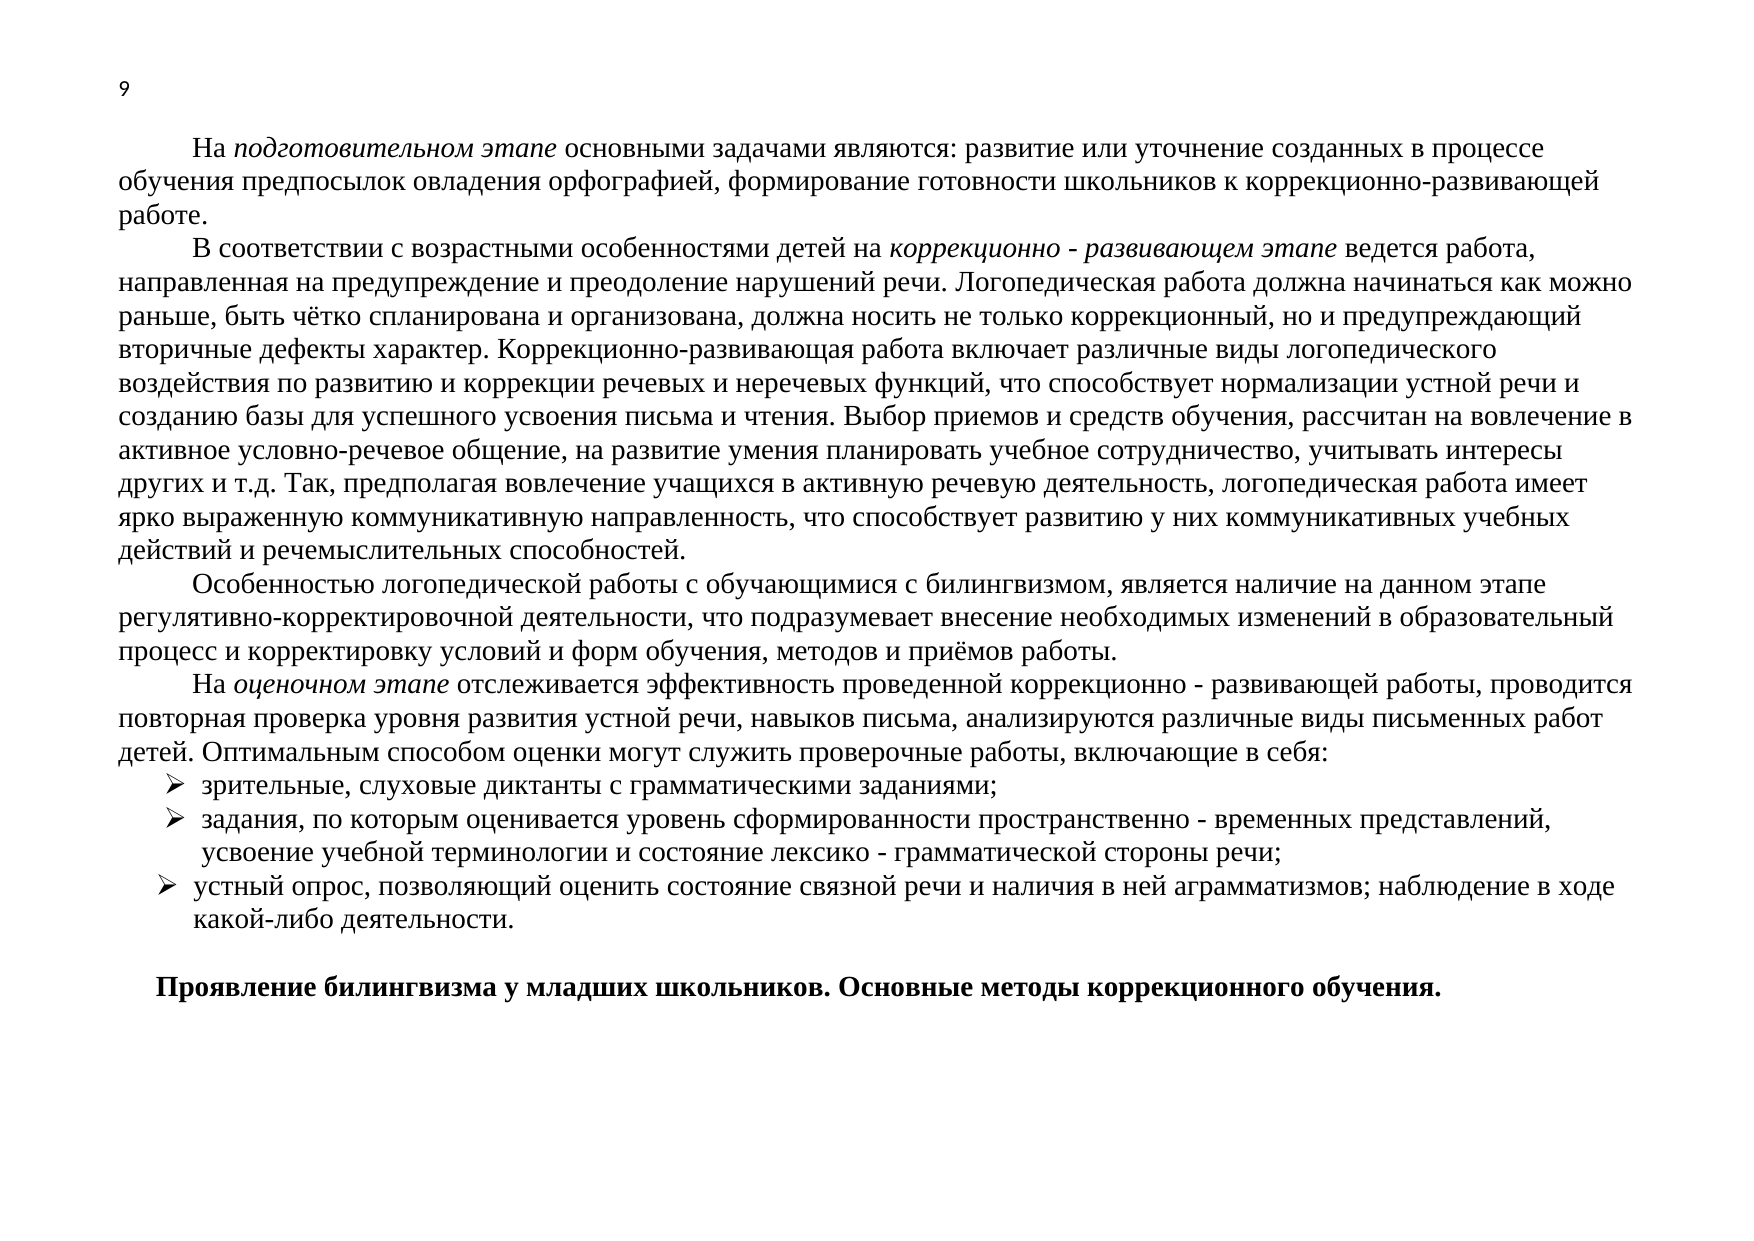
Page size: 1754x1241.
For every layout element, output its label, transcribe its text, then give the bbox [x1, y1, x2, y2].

text Проявление билингвизма у младших школьников. Основные методы коррекционного обучения. [118, 969, 1636, 1002]
list устный опрос, позволяющий оценить состояние связной речи и наличия в ней аграмматизмов; наблюдение в ходе какой-либо деятельности. [156, 868, 1636, 935]
text ярко выраженную коммуникативную направленность, что способствует развитию у них коммуникативных учебных действий и речемыслительных способностей. [118, 499, 1636, 566]
list зрительные, слуховые диктанты с грамматическими заданиями; [163, 767, 1636, 801]
text В соответствии с возрастными особенностями детей на коррекционно - развивающем этапе ведется работа, направленная на предупреждение и преодоление нарушений речи. Логопедическая работа должна начинаться как можно раньше, быть чётко спланирована и организована, должна носить не только коррекционный, но и предупреждающий вторичные дефекты характер. Коррекционно-развивающая работа включает различные виды логопедического воздействия по развитию и коррекции речевых и неречевых функций, что способствует нормализации устной речи и созданию базы для успешного усвоения письма и чтения. Выбор приемов и средств обучения, рассчитан на вовлечение в активное условно-речевое общение, на развитие умения планировать учебное сотрудничество, учитывать интересы других и т.д. Так, предполагая вовлечение учащихся в активную речевую деятельность, логопедическая работа имеет [118, 231, 1636, 499]
list задания, по которым оценивается уровень сформированности пространственно - временных представлений, усвоение учебной терминологии и состояние лексико - грамматической стороны речи; [163, 801, 1636, 868]
text На подготовительном этапе основными задачами являются: развитие или уточнение созданных в процессе обучения предпосылок овладения орфографией, формирование готовности школьников к коррекционно-развивающей работе. [118, 130, 1636, 231]
text Особенностью логопедической работы с обучающимися с билингвизмом, является наличие на данном этапе регулятивно-корректировочной деятельности, что подразумевает внесение необходимых изменений в образовательный процесс и корректировку условий и форм обучения, методов и приёмов работы. [118, 566, 1636, 667]
text На оценочном этапе отслеживается эффективность проведенной коррекционно - развивающей работы, проводится повторная проверка уровня развития устной речи, навыков письма, анализируются различные виды письменных работ детей. Оптимальным способом оценки могут служить проверочные работы, включающие в себя: [118, 667, 1636, 767]
